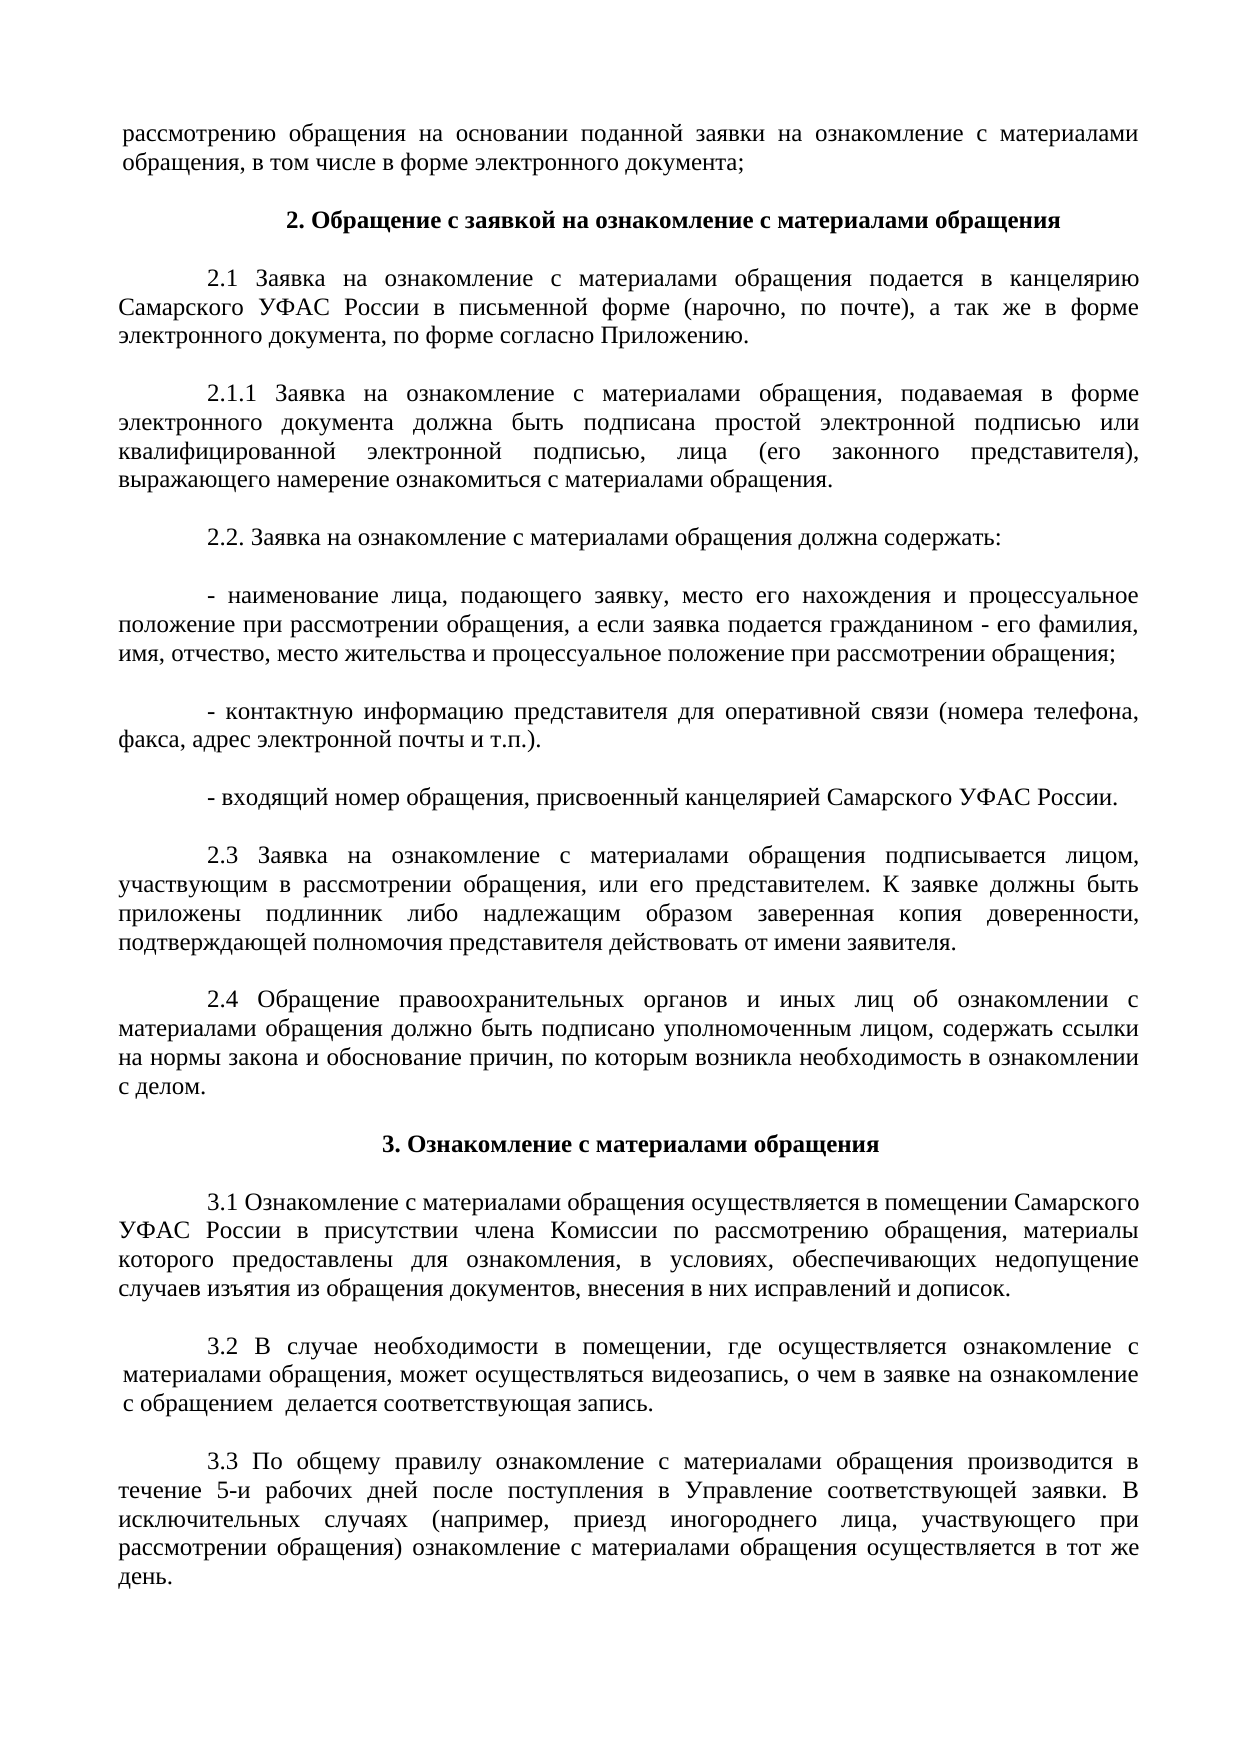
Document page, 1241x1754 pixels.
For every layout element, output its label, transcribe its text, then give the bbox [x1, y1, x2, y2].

text 2.3 Заявка на ознакомление с материалами обращения подписывается лицом, участвующим в рассмотрении обращения, или его представителем. К заявке должны быть приложены подлинник либо надлежащим образом заверенная копия доверенности, подтверждающей полномочия представителя действовать от имени заявителя. [118, 840, 1140, 955]
text 3.1 Ознакомление с материалами обращения осуществляется в помещении Самарского УФАС России в присутствии члена Комиссии по рассмотрению обращения, материалы которого предоставлены для ознакомления, в условиях, обеспечивающих недопущение случаев изъятия из обращения документов, внесения в них исправлений и дописок. [118, 1187, 1140, 1302]
text 2.1.1 Заявка на ознакомление с материалами обращения, подаваемая в форме электронного документа должна быть подписана простой электронной подписью или квалифицированной электронной подписью, лица (его законного представителя), выражающего намерение ознакомиться с материалами обращения. [118, 378, 1140, 493]
text 2. Обращение с заявкой на ознакомление с материалами обращения [118, 205, 1140, 234]
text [122, 118, 1140, 176]
text 2.1 Заявка на ознакомление с материалами обращения подается в канцелярию Самарского УФАС России в письменной форме (нарочно, по почте), а так же в форме электронного документа, по форме согласно Приложению. [118, 263, 1140, 349]
text - наименование лица, подающего заявку, место его нахождения и процессуальное положение при рассмотрении обращения, а если заявка подается гражданином - его фамилия, имя, отчество, место жительства и процессуальное положение при рассмотрении обращения; [118, 580, 1140, 667]
text 2.2. Заявка на ознакомление с материалами обращения должна содержать: [118, 522, 1140, 551]
text 3.2 В случае необходимости в помещении, где осуществляется ознакомление с материалами обращения, может осуществляться видеозапись, о чем в заявке на ознакомление с обращением делается соответствующая запись. [123, 1331, 1140, 1417]
text - контактную информацию представителя для оперативной связи (номера телефона, факса, адрес электронной почты и т.п.). [118, 696, 1140, 753]
text 2.4 Обращение правоохранительных органов и иных лиц об ознакомлении с материалами обращения должно быть подписано уполномоченным лицом, содержать ссылки на нормы закона и обоснование причин, по которым возникла необходимость в ознакомлении с делом. [118, 984, 1140, 1099]
text 3. Ознакомление с материалами обращения [122, 1129, 1140, 1157]
text - входящий номер обращения, присвоенный канцелярией Самарского УФАС России. [118, 782, 1140, 811]
text 3.3 По общему правилу ознакомление с материалами обращения производится в течение 5-и рабочих дней после поступления в Управление соответствующей заявки. В исключительных случаях (например, приезд иногороднего лица, участвующего при рассмотрении обращения) ознакомление с материалами обращения осуществляется в тот же день. [118, 1446, 1140, 1590]
